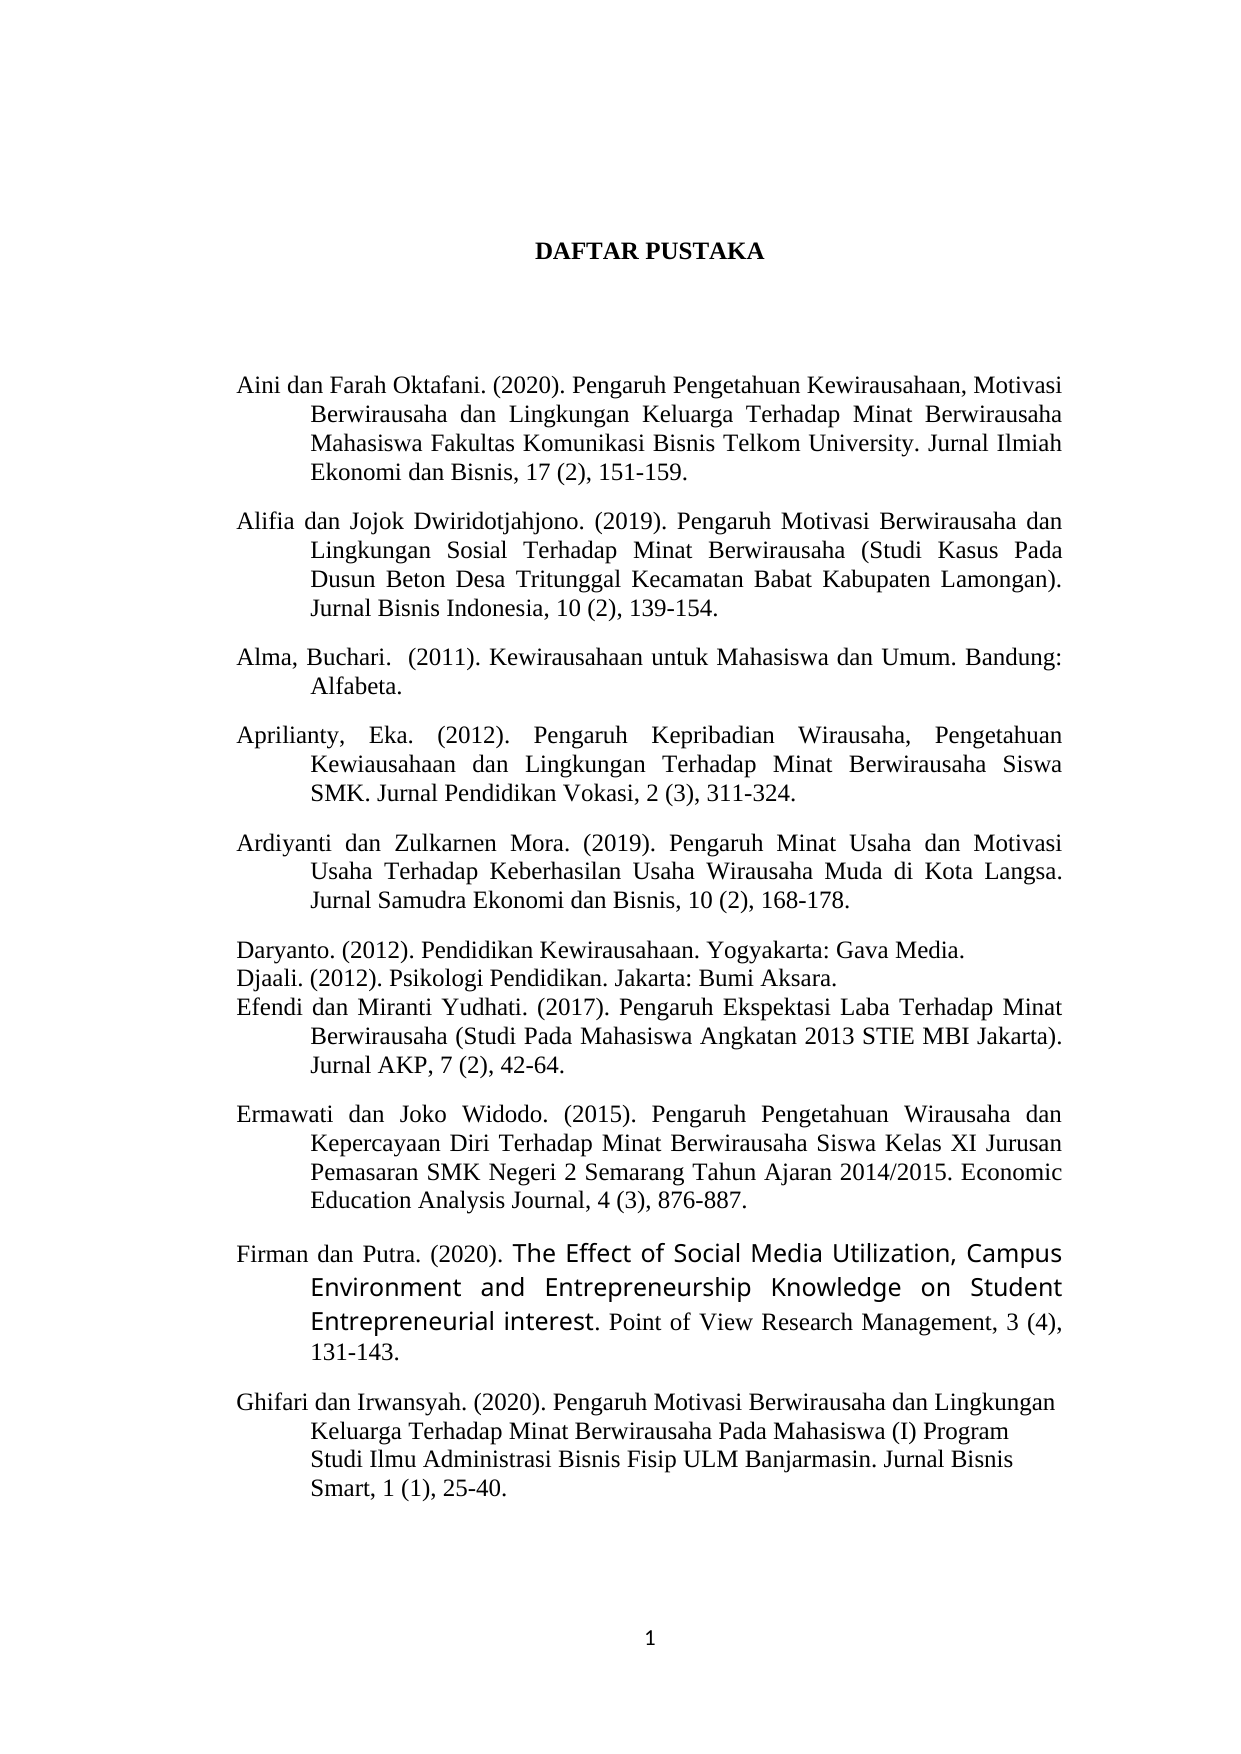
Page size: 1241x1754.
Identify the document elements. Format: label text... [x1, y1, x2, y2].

subtitle DAFTAR PUSTAKA [236, 236, 1063, 265]
text Ardiyanti dan Zulkarnen Mora. (2019). Pengaruh Minat Usaha dan Motivasi Usaha Terhadap Keberhasilan Usaha Wirausaha Muda di Kota Langsa. Jurnal Samudra Ekonomi dan Bisnis, 10 (2), 168-178. [236, 828, 1063, 914]
text Ghifari dan Irwansyah. (2020). Pengaruh Motivasi Berwirausaha dan Lingkungan Keluarga Terhadap Minat Berwirausaha Pada Mahasiswa (I) Program Studi Ilmu Administrasi Bisnis Fisip ULM Banjarmasin. Jurnal Bisnis Smart, 1 (1), 25-40. [236, 1387, 1063, 1502]
text Alifia dan Jojok Dwiridotjahjono. (2019). Pengaruh Motivasi Berwirausaha dan Lingkungan Sosial Terhadap Minat Berwirausaha (Studi Kasus Pada Dusun Beton Desa Tritunggal Kecamatan Babat Kabupaten Lamongan). Jurnal Bisnis Indonesia, 10 (2), 139-154. [236, 506, 1063, 621]
text Daryanto. (2012). Pendidikan Kewirausahaan. Yogyakarta: Gava Media. [236, 935, 1063, 963]
text Djaali. (2012). Psikologi Pendidikan. Jakarta: Bumi Aksara. [236, 963, 1063, 992]
text Alma, Buchari. (2011). Kewirausahaan untuk Mahasiswa dan Umum. Bandung: Alfabeta. [236, 642, 1063, 700]
text Aprilianty, Eka. (2012). Pengaruh Kepribadian Wirausaha, Pengetahuan Kewiausahaan dan Lingkungan Terhadap Minat Berwirausaha Siswa SMK. Jurnal Pendidikan Vokasi, 2 (3), 311-324. [236, 721, 1063, 807]
text Aini dan Farah Oktafani. (2020). Pengaruh Pengetahuan Kewirausahaan, Motivasi Berwirausaha dan Lingkungan Keluarga Terhadap Minat Berwirausaha Mahasiswa Fakultas Komunikasi Bisnis Telkom University. Jurnal Ilmiah Ekonomi dan Bisnis, 17 (2), 151-159. [236, 371, 1063, 486]
text Ermawati dan Joko Widodo. (2015). Pengaruh Pengetahuan Wirausaha dan Kepercayaan Diri Terhadap Minat Berwirausaha Siswa Kelas XI Jurusan Pemasaran SMK Negeri 2 Semarang Tahun Ajaran 2014/2015. Economic Education Analysis Journal, 4 (3), 876-887. [236, 1099, 1063, 1214]
text Efendi dan Miranti Yudhati. (2017). Pengaruh Ekspektasi Laba Terhadap Minat Berwirausaha (Studi Pada Mahasiswa Angkatan 2013 STIE MBI Jakarta). Jurnal AKP, 7 (2), 42-64. [236, 992, 1063, 1078]
text Firman dan Putra. (2020). The Effect of Social Media Utilization, Campus Environment and Entrepreneurship Knowledge on Student Entrepreneurial interest. Point of View Research Management, 3 (4), 131-143. [236, 1235, 1063, 1366]
